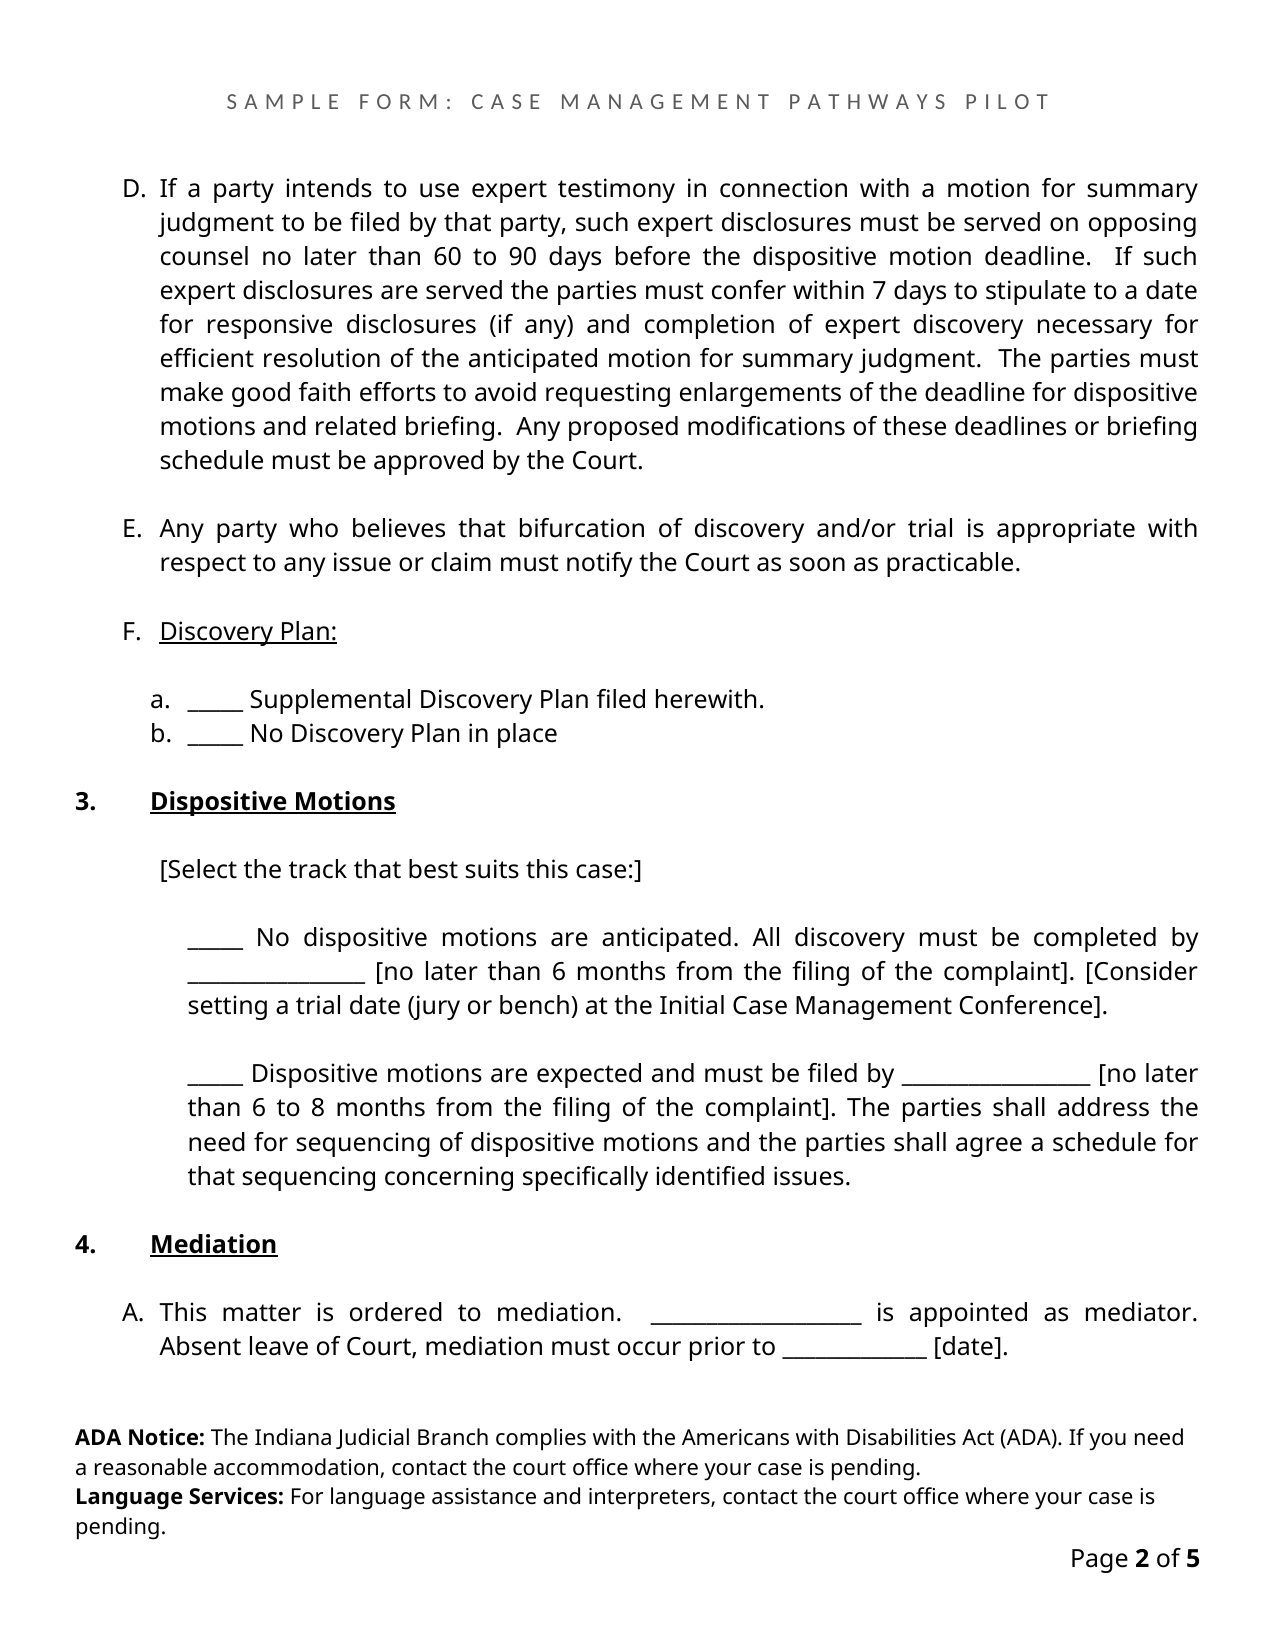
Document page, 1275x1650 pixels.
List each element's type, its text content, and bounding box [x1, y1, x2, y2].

list [Select the track that best suits this case:] [159, 852, 1200, 886]
list _____ No Discovery Plan in place [150, 715, 1200, 749]
list _____ No dispositive motions are anticipated. All discovery must be completed by ________________ [no later than 6 months from the filing of the complaint]. [Consider setting a trial date (jury or bench) at the Initial Case Management Conference]. [187, 920, 1200, 1022]
list _____ Supplemental Discovery Plan filed herewith. [150, 681, 1200, 715]
text 4. Mediation [75, 1226, 1200, 1260]
list If a party intends to use expert testimony in connection with a motion for summary judgment to be filed by that party, such expert disclosures must be served on opposing counsel no later than 60 to 90 days before the dispositive motion deadline. If such expert disclosures are served the parties must confer within 7 days to stipulate to a date for responsive disclosures (if any) and completion of expert discovery necessary for efficient resolution of the anticipated motion for summary judgment. The parties must make good faith efforts to avoid requesting enlargements of the deadline for dispositive motions and related briefing. Any proposed modifications of these deadlines or briefing schedule must be approved by the Court. [122, 170, 1200, 477]
list Discovery Plan: [122, 613, 1200, 647]
text 3. Dispositive Motions [75, 783, 1200, 818]
list Any party who believes that bifurcation of discovery and/or trial is appropriate with respect to any issue or claim must notify the Court as soon as practicable. [122, 511, 1200, 579]
list _____ Dispositive motions are expected and must be filed by _________________ [no later than 6 to 8 months from the filing of the complaint]. The parties shall address the need for sequencing of dispositive motions and the parties shall agree a schedule for that sequencing concerning specifically identified issues. [187, 1056, 1200, 1192]
list This matter is ordered to mediation. ___________________ is appointed as mediator. Absent leave of Court, mediation must occur prior to _____________ [date]. [122, 1294, 1200, 1363]
